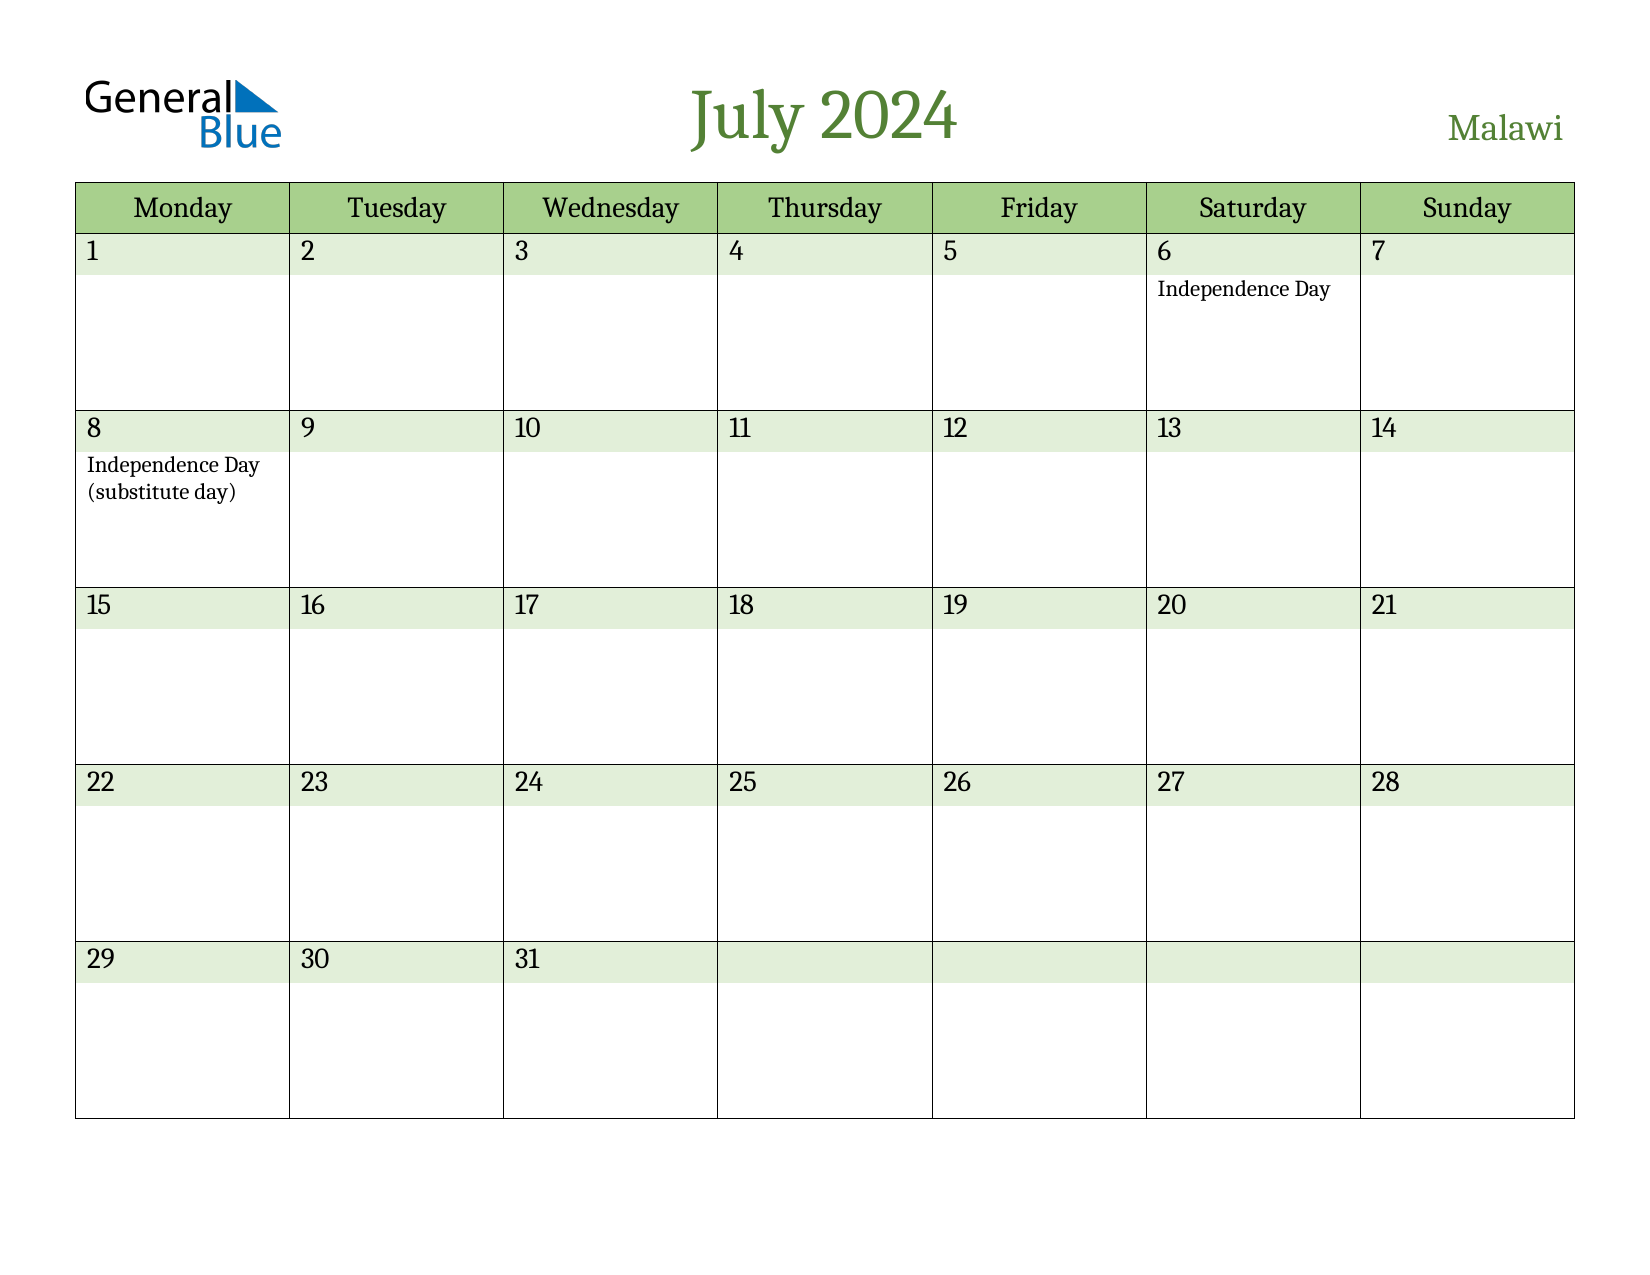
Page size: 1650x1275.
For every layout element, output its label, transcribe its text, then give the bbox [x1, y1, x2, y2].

table_cell [1361, 275, 1574, 410]
table_cell Independence Day [1147, 275, 1360, 410]
table_cell [718, 275, 932, 410]
table_cell [933, 452, 1146, 587]
table_cell 11 [718, 411, 932, 452]
table_cell [1361, 983, 1574, 1118]
table_cell 21 [1361, 588, 1574, 629]
table_cell 31 [504, 942, 717, 983]
table_cell [504, 629, 717, 764]
table_cell 22 [76, 765, 289, 806]
table_cell 8 [76, 411, 289, 452]
table_cell [1361, 629, 1574, 764]
table_cell [504, 806, 717, 941]
table_cell 29 [76, 942, 289, 983]
table_cell Wednesday [504, 183, 717, 233]
table_cell 15 [76, 588, 289, 629]
table_cell [718, 452, 932, 587]
table_cell 25 [718, 765, 932, 806]
table_cell [718, 942, 932, 983]
table_cell 10 [504, 411, 717, 452]
table_cell [1147, 806, 1360, 941]
table_cell 17 [504, 588, 717, 629]
table_cell [933, 629, 1146, 764]
table_cell 30 [290, 942, 503, 983]
table_cell 13 [1147, 411, 1360, 452]
table_cell 9 [290, 411, 503, 452]
table_cell 12 [933, 411, 1146, 452]
table_cell [290, 452, 503, 587]
table_cell [76, 629, 289, 764]
table_cell Independence Day (substitute day) [76, 452, 289, 587]
table_cell 2 [290, 234, 503, 275]
table_cell 3 [504, 234, 717, 275]
table_cell 19 [933, 588, 1146, 629]
table_cell 4 [718, 234, 932, 275]
table_cell 6 [1147, 234, 1360, 275]
table_cell Monday [76, 183, 289, 233]
table_cell [933, 983, 1146, 1118]
table_cell Friday [933, 183, 1146, 233]
table_cell [76, 983, 289, 1118]
table_cell Thursday [718, 183, 932, 233]
table_header [76, 75, 503, 182]
table_cell [718, 806, 932, 941]
table_cell 1 [76, 234, 289, 275]
table_cell [1361, 942, 1574, 983]
table_cell Tuesday [290, 183, 503, 233]
picture [86, 80, 281, 148]
table_cell 24 [504, 765, 717, 806]
table_header Malawi [1146, 75, 1574, 182]
table_cell [718, 629, 932, 764]
table_cell [1147, 452, 1360, 587]
table_cell 7 [1361, 234, 1574, 275]
table_cell [1147, 629, 1360, 764]
table_cell 16 [290, 588, 503, 629]
table_cell [290, 629, 503, 764]
table_cell 14 [1361, 411, 1574, 452]
table_cell 28 [1361, 765, 1574, 806]
table_cell [504, 452, 717, 587]
table_cell [504, 983, 717, 1118]
table_header July 2024 [504, 75, 1146, 182]
table_cell 23 [290, 765, 503, 806]
table_cell [933, 806, 1146, 941]
table_cell 18 [718, 588, 932, 629]
table_cell 26 [933, 765, 1146, 806]
table_cell [76, 806, 289, 941]
table_cell [290, 806, 503, 941]
table_cell Sunday [1361, 183, 1574, 233]
table_cell 27 [1147, 765, 1360, 806]
table_cell [718, 983, 932, 1118]
table_cell [1147, 983, 1360, 1118]
table_cell [504, 275, 717, 410]
table_cell [290, 983, 503, 1118]
table_cell [290, 275, 503, 410]
table_cell Saturday [1147, 183, 1360, 233]
table_cell [1361, 452, 1574, 587]
table_cell 5 [933, 234, 1146, 275]
table_cell [933, 942, 1146, 983]
table_cell [933, 275, 1146, 410]
table_cell 20 [1147, 588, 1360, 629]
table_cell [76, 275, 289, 410]
table_cell [1147, 942, 1360, 983]
table_cell [1361, 806, 1574, 941]
